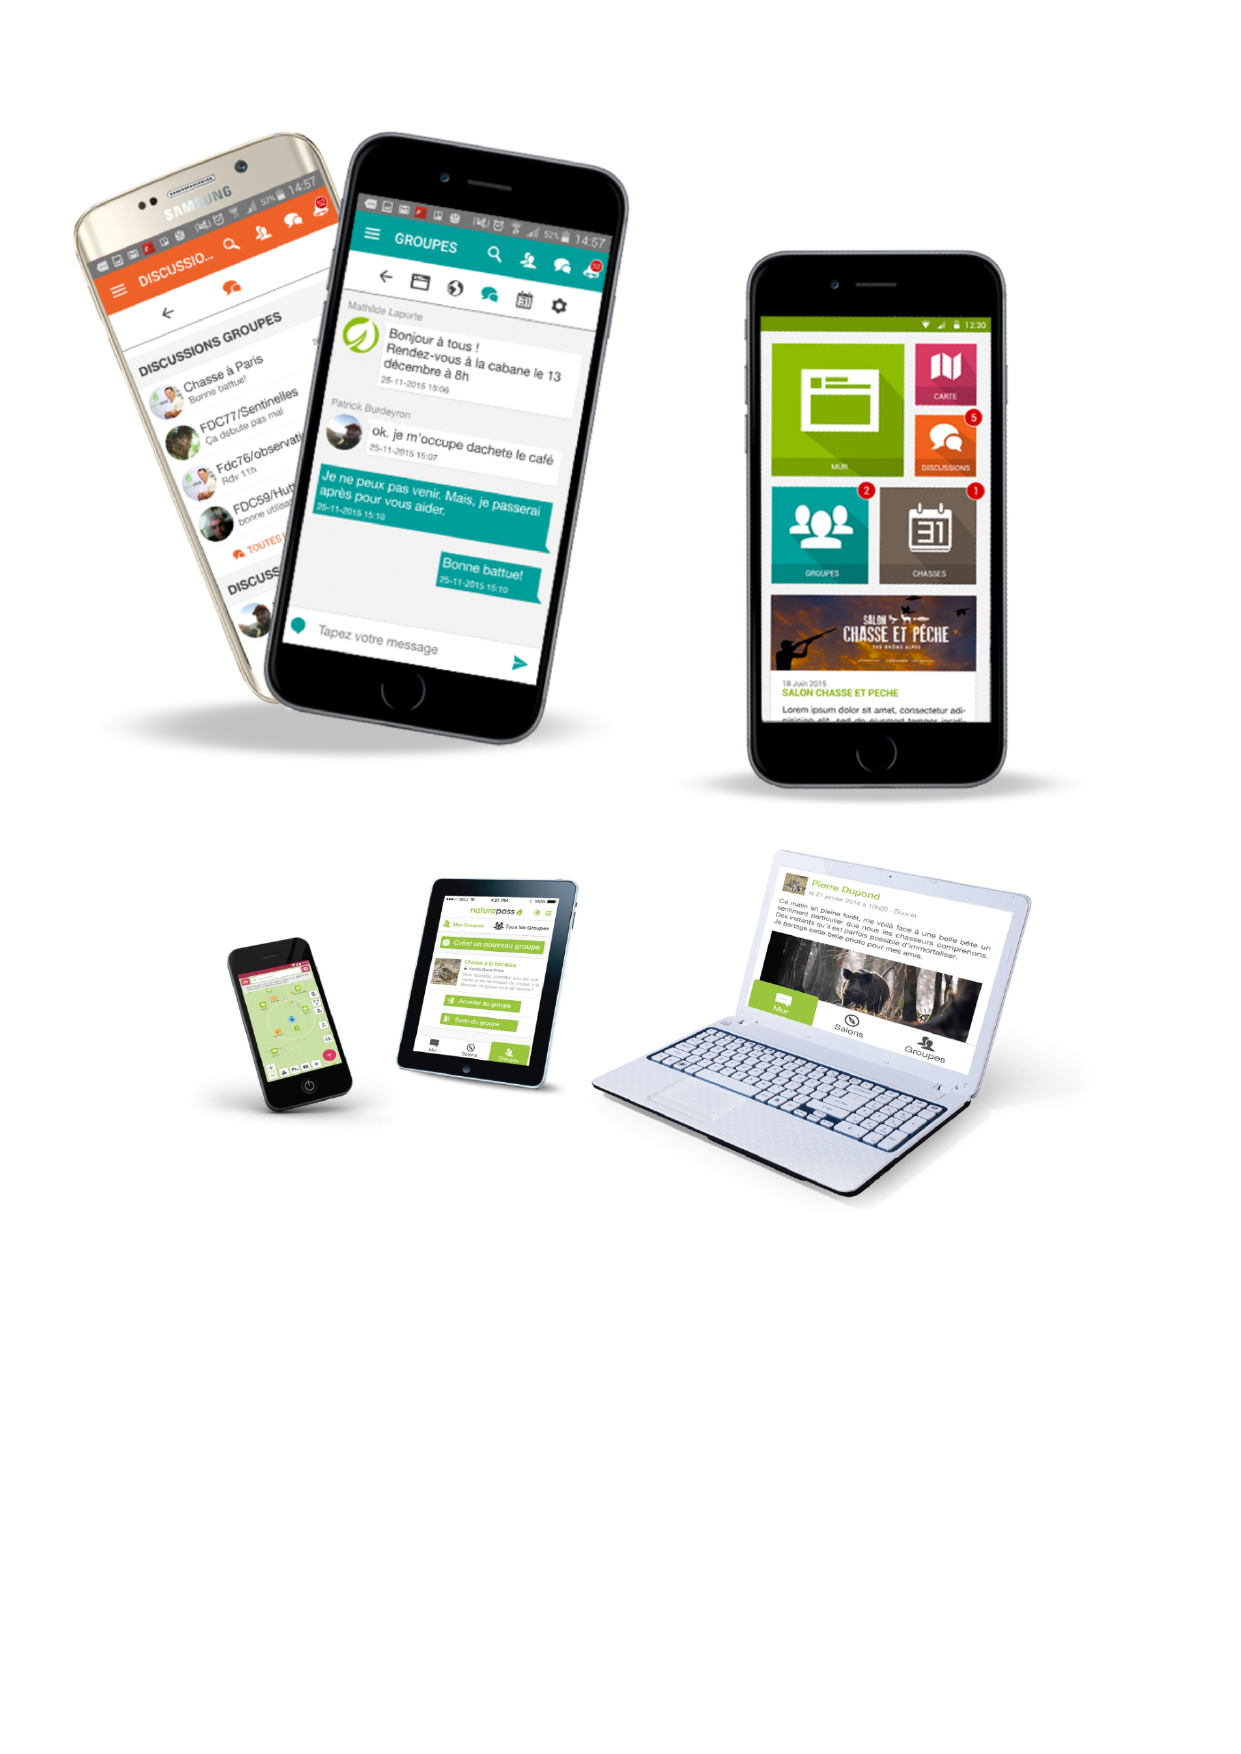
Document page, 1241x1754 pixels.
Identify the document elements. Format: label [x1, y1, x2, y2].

picture [59, 59, 1110, 1224]
